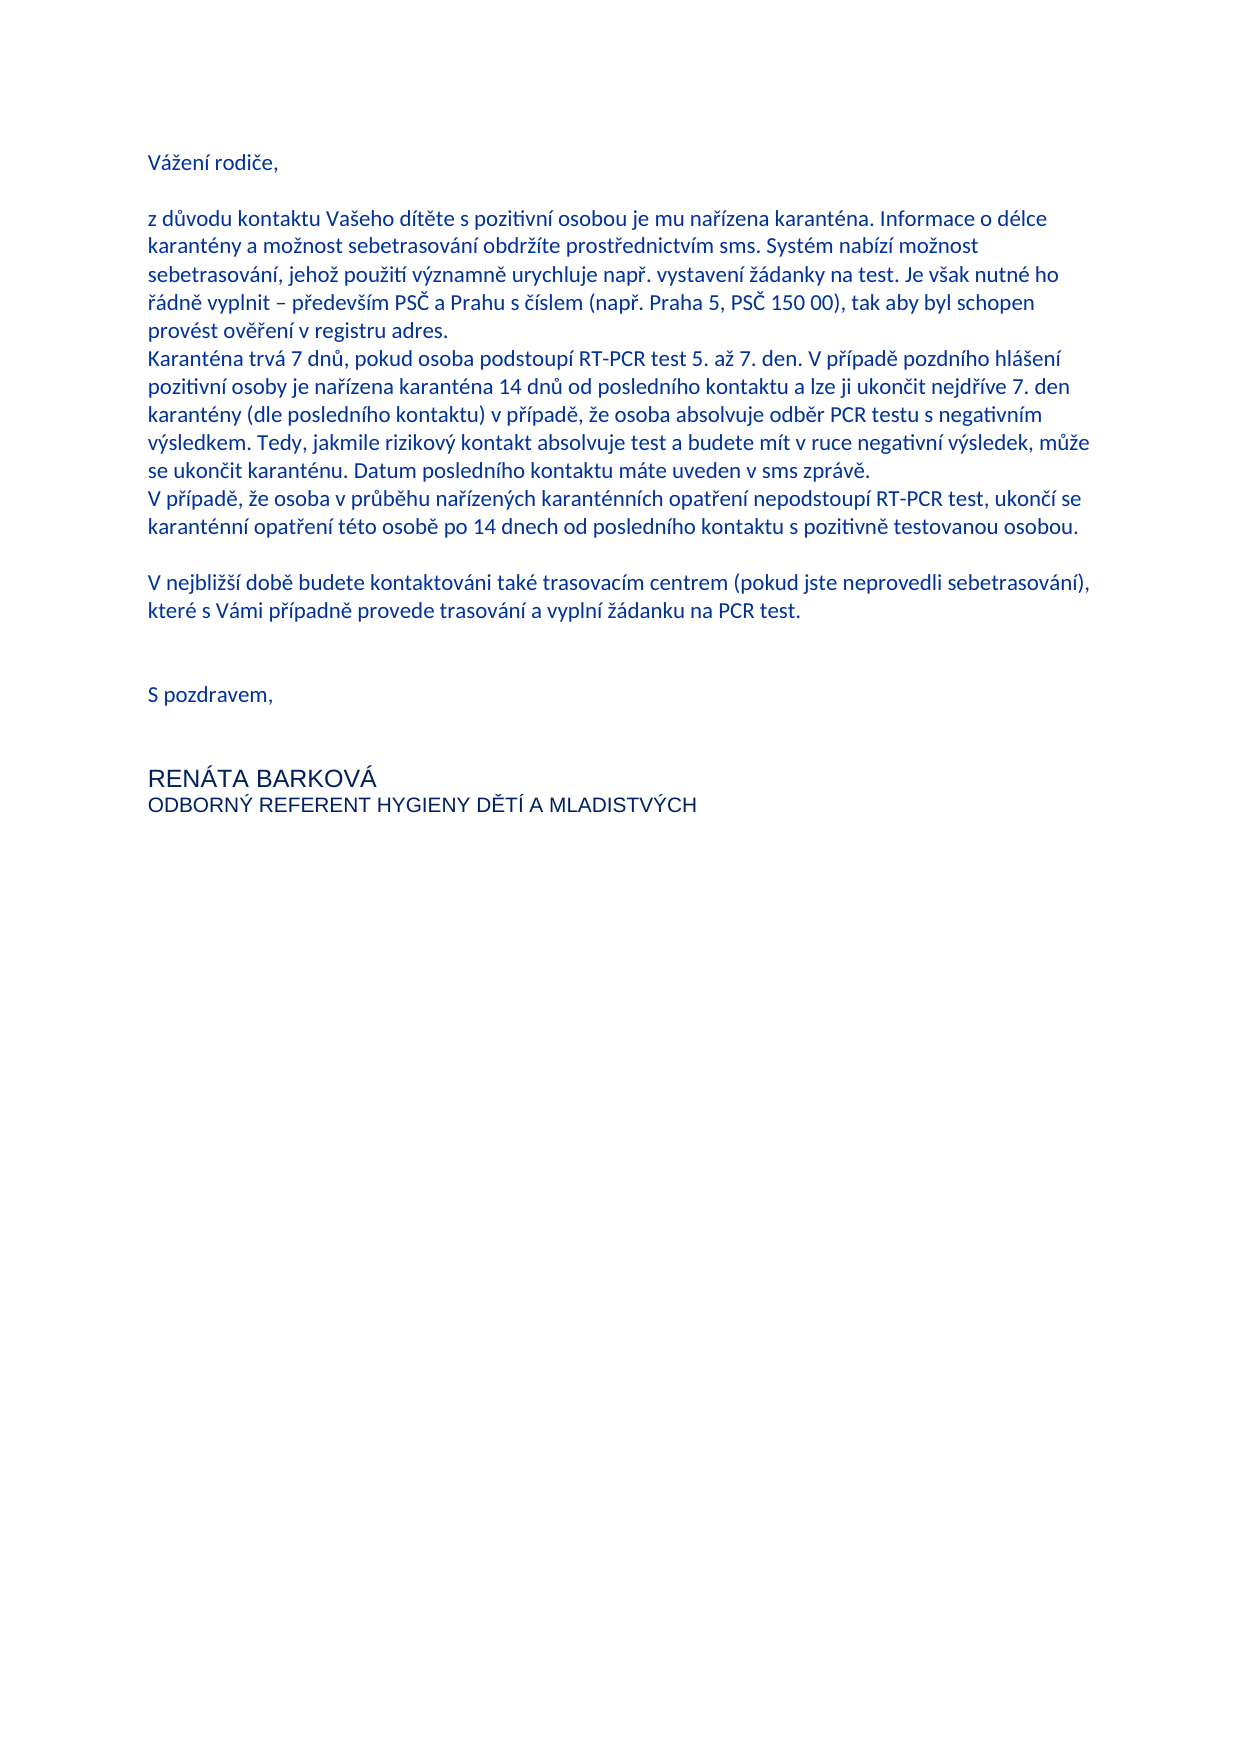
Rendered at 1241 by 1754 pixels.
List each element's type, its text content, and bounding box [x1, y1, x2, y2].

text Vážení rodiče, [148, 148, 1093, 176]
text V případě, že osoba v průběhu nařízených karanténních opatření nepodstoupí RT-PCR test, ukončí se karanténní opatření této osobě po 14 dnech od posledního kontaktu s pozitivně testovanou osobou. [148, 484, 1093, 540]
text Karanténa trvá 7 dnů, pokud osoba podstoupí RT-PCR test 5. až 7. den. V případě pozdního hlášení pozitivní osoby je nařízena karanténa 14 dnů od posledního kontaktu a lze ji ukončit nejdříve 7. den karantény (dle posledního kontaktu) v případě, že osoba absolvuje odběr PCR testu s negativním výsledkem. Tedy, jakmile rizikový kontakt absolvuje test a budete mít v ruce negativní výsledek, může se ukončit karanténu. Datum posledního kontaktu máte uveden v sms zprávě. [148, 344, 1093, 484]
text z důvodu kontaktu Vašeho dítěte s pozitivní osobou je mu nařízena karanténa. Informace o délce karantény a možnost sebetrasování obdržíte prostřednictvím sms. Systém nabízí možnost sebetrasování, jehož použití významně urychluje např. vystavení žádanky na test. Je však nutné ho řádně vyplnit – především PSČ a Prahu s číslem (např. Praha 5, PSČ 150 00), tak aby byl schopen provést ověření v registru adres. [148, 204, 1093, 344]
text RENÁTA BARKOVÁ [148, 764, 1093, 793]
text ODBORNÝ REFERENT HYGIENY DĚTÍ A MLADISTVÝCH [148, 793, 1093, 817]
text V nejbližší době budete kontaktováni také trasovacím centrem (pokud jste neprovedli sebetrasování), které s Vámi případně provede trasování a vyplní žádanku na PCR test. [148, 568, 1093, 624]
text S pozdravem, [148, 680, 1093, 708]
